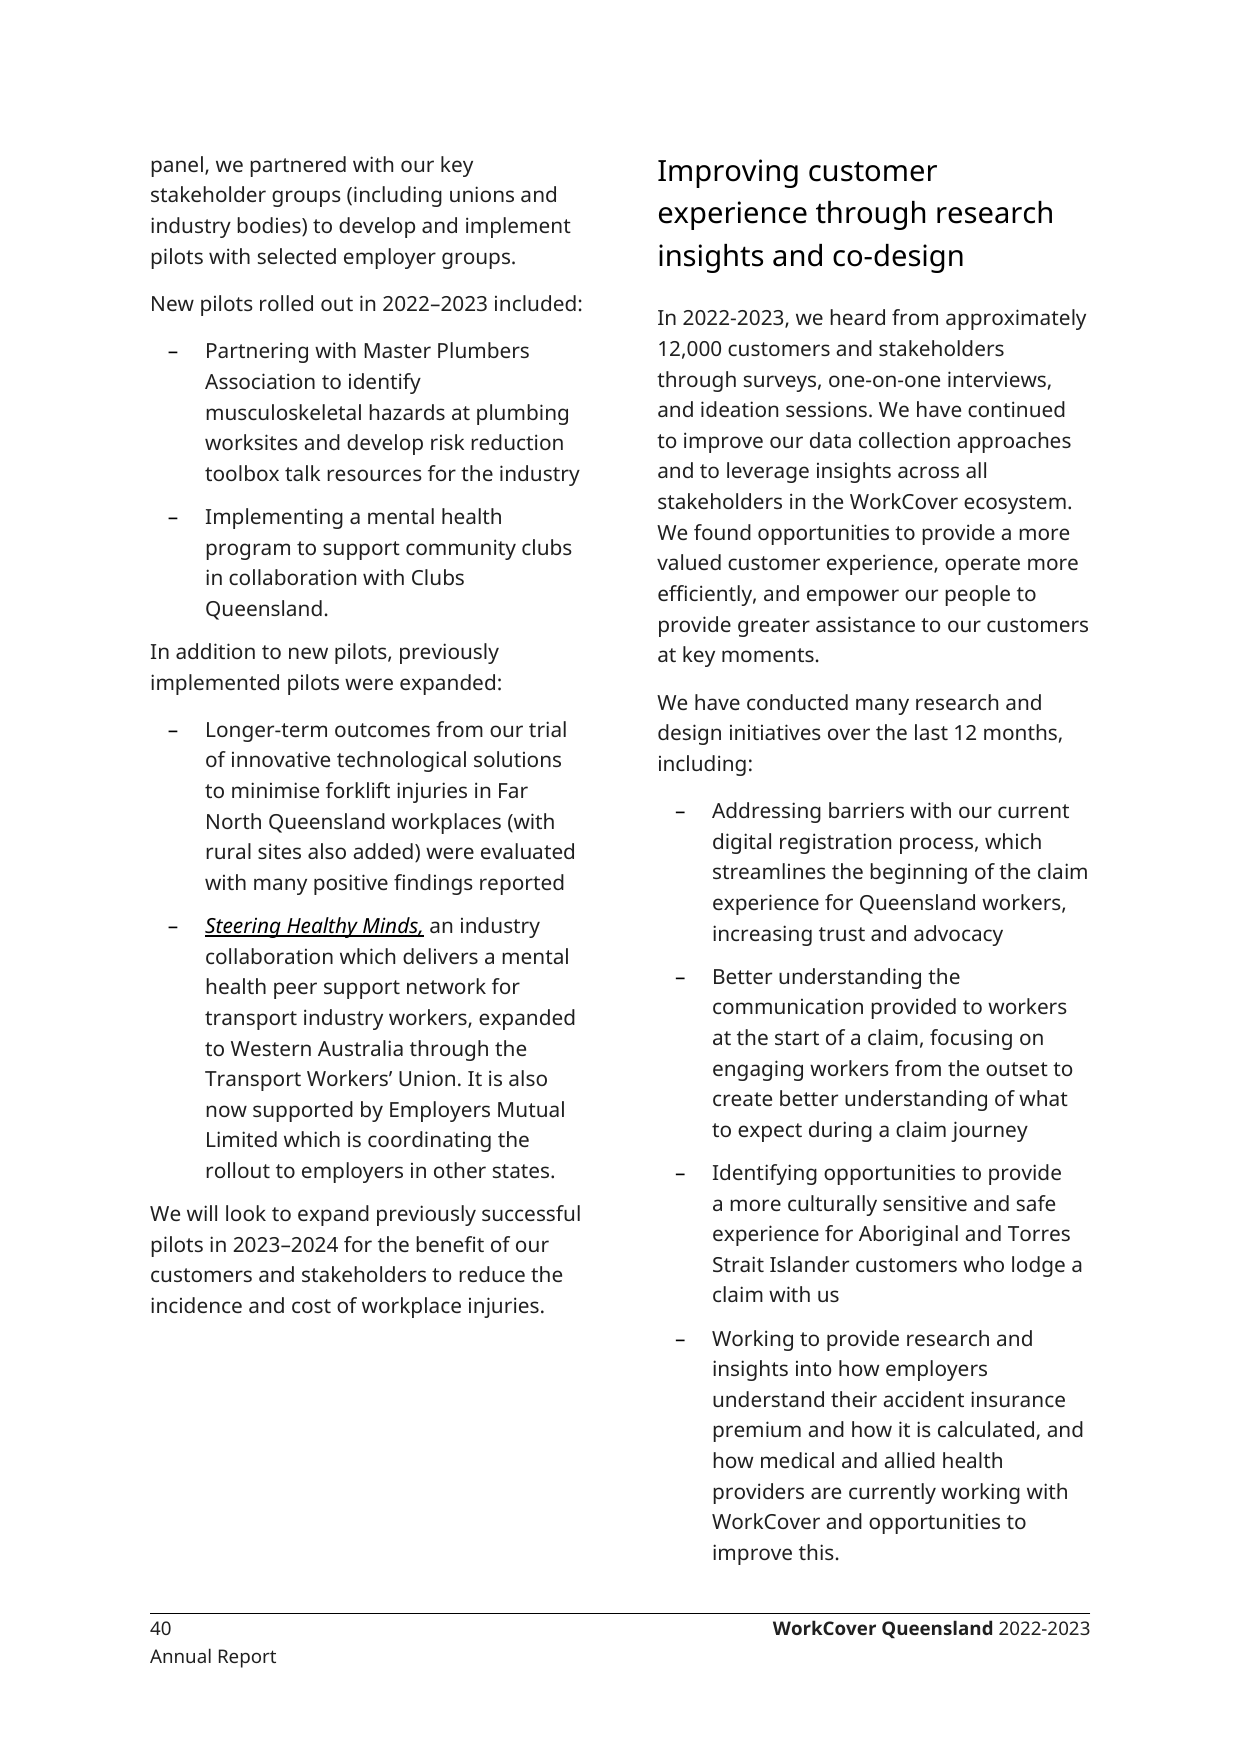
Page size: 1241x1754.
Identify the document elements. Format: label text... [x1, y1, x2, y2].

text New pilots rolled out in 2022–2023 included: [150, 289, 583, 318]
list Partnering with Master Plumbers Association to identify musculoskeletal hazards at plumbing worksites and develop risk reduction toolbox talk resources for the industry [168, 336, 583, 487]
text In addition to new pilots, previously implemented pilots were expanded: [150, 637, 583, 696]
list Better understanding the communication provided to workers at the start of a claim, focusing on engaging workers from the outset to create better understanding of what to expect during a claim journey [675, 962, 1090, 1143]
list Longer-term outcomes from our trial of innovative technological solutions to minimise forklift injuries in Far North Queensland workplaces (with rural sites also added) were evaluated with many positive findings reported [168, 715, 583, 897]
list Identifying opportunities to provide a more culturally sensitive and safe experience for Aboriginal and Torres Strait Islander customers who lodge a claim with us [675, 1158, 1090, 1309]
list Addressing barriers with our current digital registration process, which streamlines the beginning of the claim experience for Queensland workers, increasing trust and advocacy [675, 796, 1090, 947]
list Steering Healthy Minds, an industry collaboration which delivers a mental health peer support network for transport industry workers, expanded to Western Australia through the Transport Workers’ Union. It is also now supported by Employers Mutual Limited which is coordinating the rollout to employers in other states. [168, 911, 583, 1185]
text In 2022-2023, we heard from approximately 12,000 customers and stakeholders through surveys, one-on-one interviews, and ideation sessions. We have continued to improve our data collection approaches and to leverage insights across all stakeholders in the WorkCover ecosystem. We found opportunities to provide a more valued customer experience, operate more efficiently, and empower our people to provide greater assistance to our customers at key moments. [657, 303, 1090, 669]
list Implementing a mental health program to support community clubs in collaboration with Clubs Queensland. [168, 502, 583, 622]
subtitle Improving customer experience through research insights and co-design [657, 150, 1090, 275]
list Working to provide research and insights into how employers understand their accident insurance premium and how it is calculated, and how medical and allied health providers are currently working with WorkCover and opportunities to improve this. [675, 1324, 1090, 1566]
text We have conducted many research and design initiatives over the last 12 months, including: [657, 688, 1090, 777]
text We will look to expand previously successful pilots in 2023–2024 for the benefit of our customers and stakeholders to reduce the incidence and cost of workplace injuries. [150, 1199, 583, 1320]
